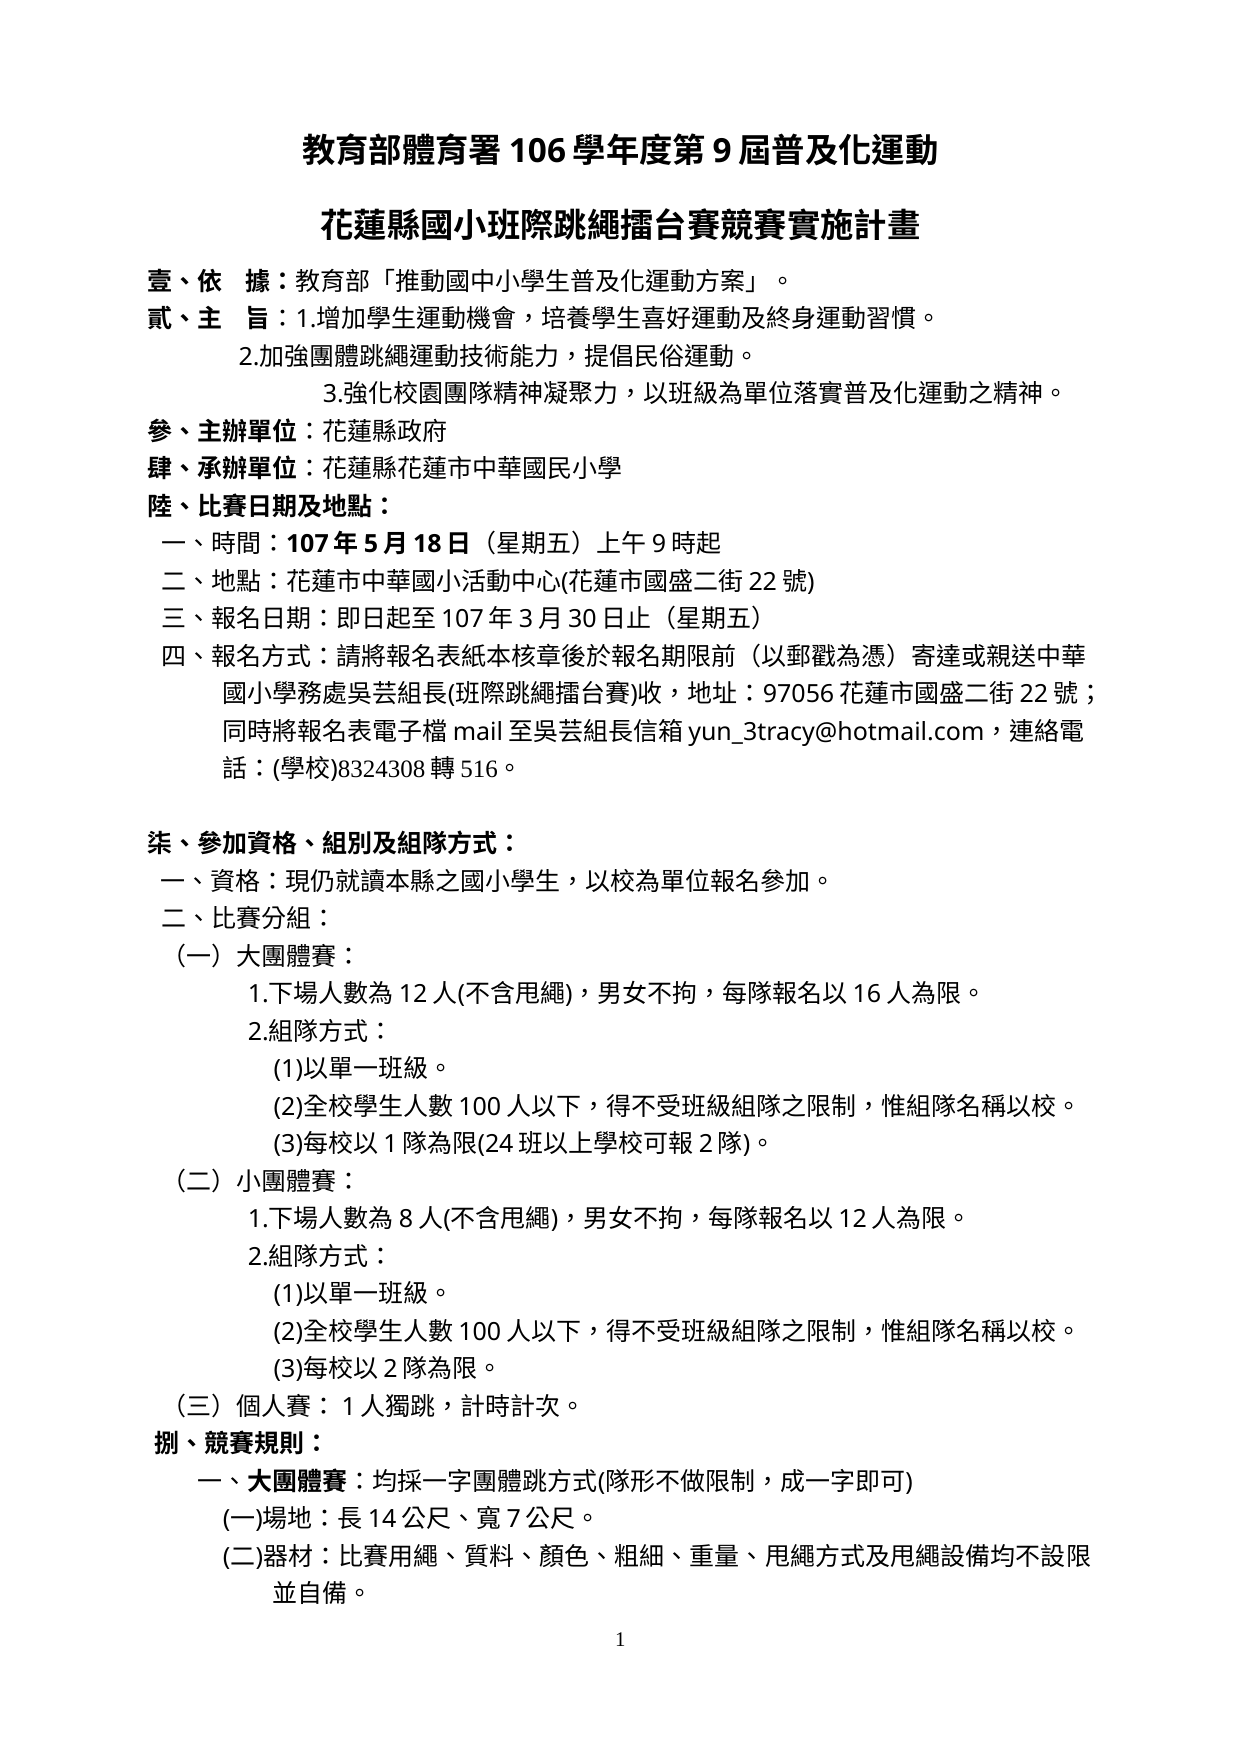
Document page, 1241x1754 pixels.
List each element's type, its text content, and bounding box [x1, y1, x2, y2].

text 一、時間：107年5月18日（星期五）上午9時起 [148, 523, 1092, 561]
text 捌、競賽規則： [148, 1423, 1092, 1461]
text （二）小團體賽： [148, 1161, 1092, 1198]
text 貳、主 旨：1.增加學生運動機會，培養學生喜好運動及終身運動習慣。 [148, 298, 1092, 336]
text (3)每校以2隊為限。 [148, 1348, 1092, 1386]
text 一、資格：現仍就讀本縣之國小學生，以校為單位報名參加。 [148, 861, 1092, 898]
text (二)器材：比賽用繩、質料、顏色、粗細、重量、甩繩方式及甩繩設備均不設限並自備。 [223, 1536, 1092, 1611]
text 2.組隊方式： [148, 1236, 1092, 1273]
text （一）大團體賽： [148, 936, 1092, 973]
text (1)以單一班級。 [148, 1273, 1092, 1311]
text 肆、承辦單位：花蓮縣花蓮市中華國民小學 [148, 448, 1092, 486]
text 柒、參加資格、組別及組隊方式： [148, 823, 1092, 861]
text (一)場地：長14公尺、寬7公尺。 [173, 1498, 1092, 1536]
text （三）個人賽： 1人獨跳，計時計次。 [148, 1386, 1092, 1423]
text 3.強化校園團隊精神凝聚力，以班級為單位落實普及化運動之精神。 [323, 373, 1092, 411]
text 花蓮縣國小班際跳繩擂台賽競賽實施計畫 [148, 186, 1092, 261]
text (1)以單一班級。 [148, 1048, 1092, 1086]
text 三、報名日期：即日起至107年3月30日止（星期五） [148, 598, 1092, 636]
text 1.下場人數為8人(不含甩繩)，男女不拘，每隊報名以12人為限。 [248, 1198, 1092, 1236]
text 1.下場人數為12人(不含甩繩)，男女不拘，每隊報名以16人為限。 [248, 973, 1092, 1011]
text (3)每校以1隊為限(24班以上學校可報2隊)。 [148, 1123, 1092, 1161]
text 二、地點：花蓮市中華國小活動中心(花蓮市國盛二街22號) [148, 561, 1092, 598]
text 一、大團體賽：均採一字團體跳方式(隊形不做限制，成一字即可) [148, 1461, 1092, 1498]
text 2.組隊方式： [148, 1011, 1092, 1048]
text 陸、比賽日期及地點： [148, 486, 1092, 523]
text 2.加強團體跳繩運動技術能力，提倡民俗運動。 [148, 336, 1092, 373]
text 二、比賽分組： [148, 898, 1092, 936]
text (2)全校學生人數100人以下，得不受班級組隊之限制，惟組隊名稱以校。 [148, 1311, 1092, 1348]
text (2)全校學生人數100人以下，得不受班級組隊之限制，惟組隊名稱以校。 [148, 1086, 1092, 1123]
text 壹、依 據：教育部「推動國中小學生普及化運動方案」。 [148, 261, 1092, 298]
text 四、報名方式：請將報名表紙本核章後於報名期限前（以郵戳為憑）寄達或親送中華國小學務處吳芸組長(班際跳繩擂台賽)收，地址：97056花蓮市國盛二街22號；同時將報名表電子檔mail至吳芸組長信箱yun_3tracy@hotmail.com，連絡電話：(學校)8324308轉516。 [148, 636, 1092, 786]
text 教育部體育署106學年度第9屆普及化運動 [148, 111, 1092, 186]
text 參、主辦單位：花蓮縣政府 [148, 411, 1092, 448]
